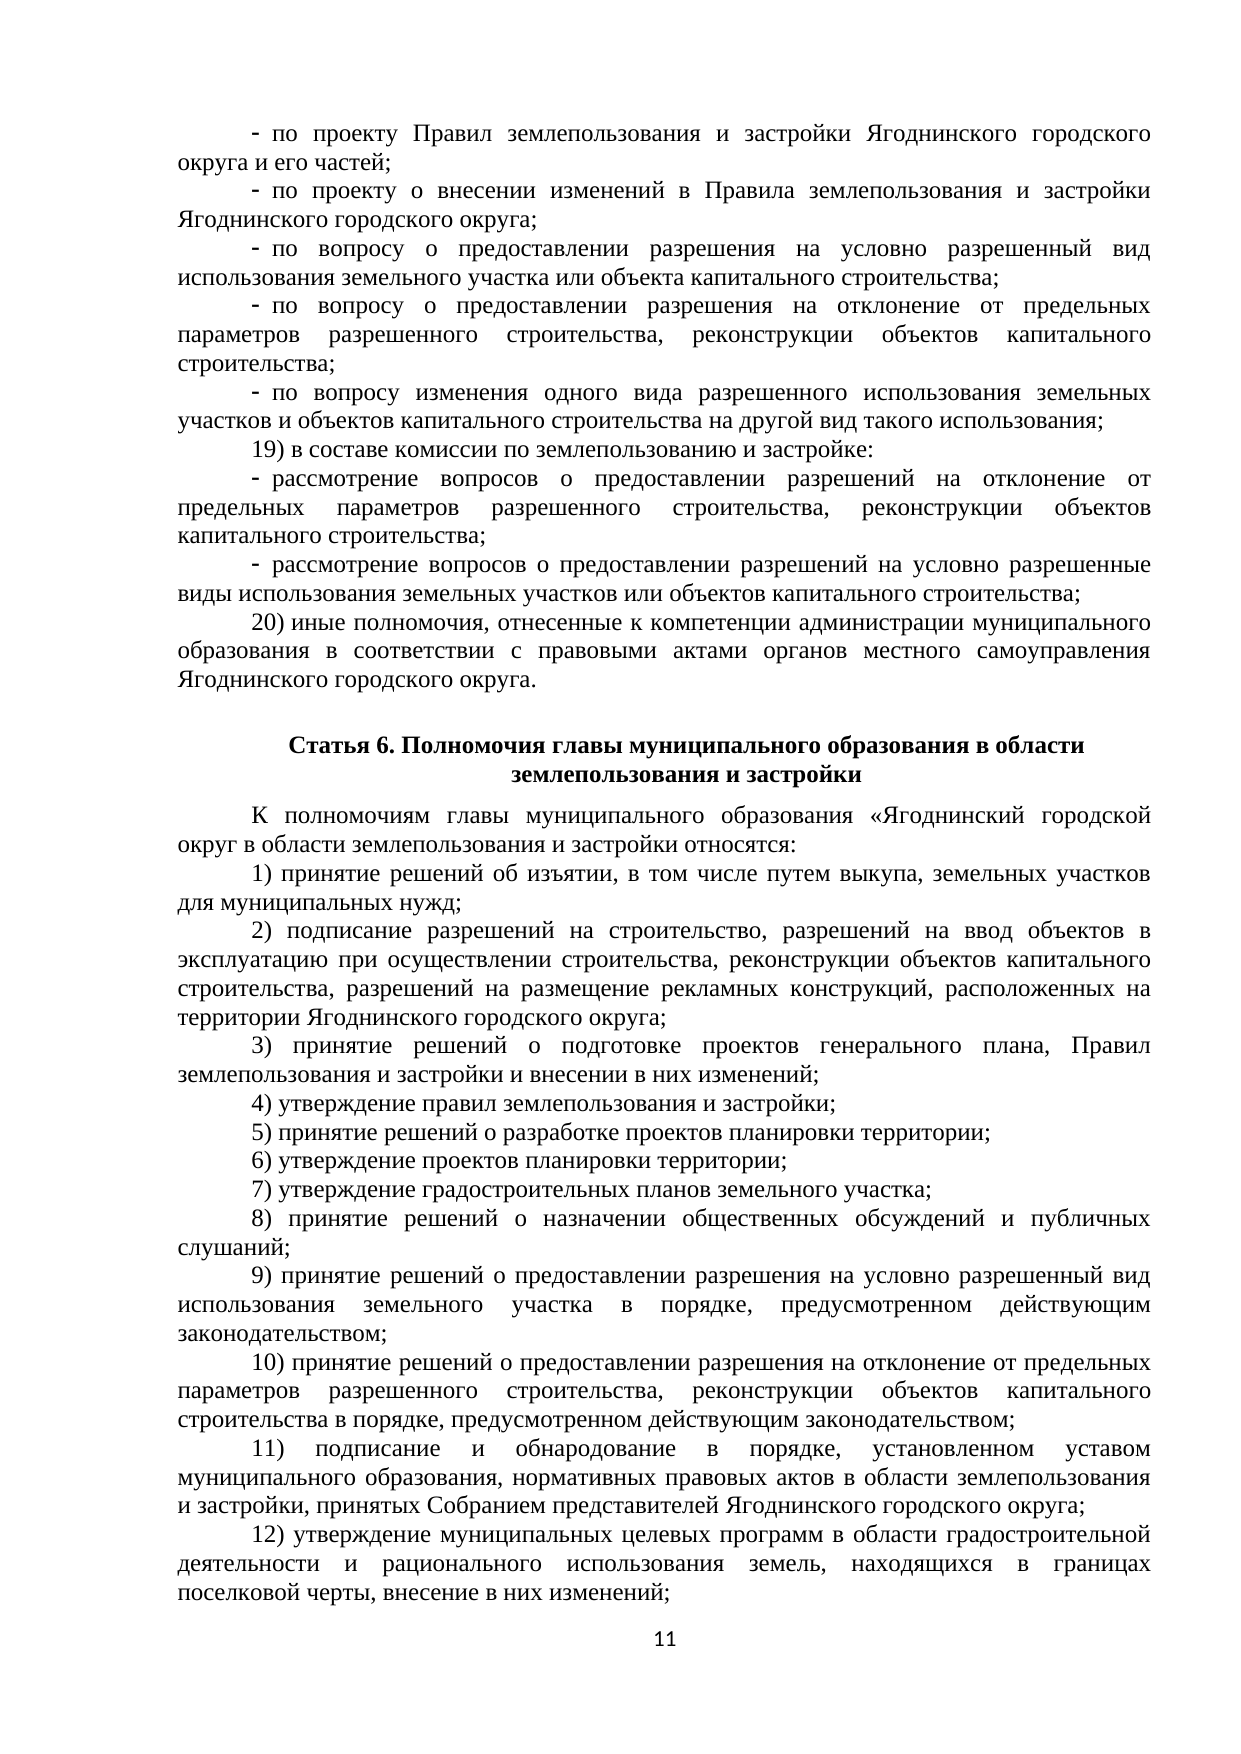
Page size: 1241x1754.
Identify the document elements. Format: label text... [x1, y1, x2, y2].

list 10) принятие решений о предоставлении разрешения на отклонение от предельных параметров разрешенного строительства, реконструкции объектов капитального строительства в порядке, предусмотренном действующим законодательством; [177, 1347, 1152, 1433]
list 2) подписание разрешений на строительство, разрешений на ввод объектов в эксплуатацию при осуществлении строительства, реконструкции объектов капитального строительства, разрешений на размещение рекламных конструкций, расположенных на территории Ягоднинского городского округа; [177, 916, 1152, 1031]
list 4) утверждение правил землепользования и застройки; [251, 1088, 1152, 1117]
list 5) принятие решений о разработке проектов планировки территории; [251, 1117, 1152, 1146]
text 3) принятие решений о подготовке проектов генерального плана, Правил землепользования и застройки и внесении в них изменений; [177, 1031, 1152, 1088]
list 7) утверждение градостроительных планов земельного участка; [251, 1174, 1152, 1203]
list Полномочия главы муниципального образования в области землепользования и застройки [222, 731, 1152, 788]
list в составе комиссии по землепользованию и застройке: [177, 434, 1152, 463]
list К полномочиям главы муниципального образования «Ягоднинский городской округ в области землепользования и застройки относятся: [177, 801, 1152, 858]
list 6) утверждение проектов планировки территории; [251, 1146, 1152, 1174]
list 8) принятие решений о назначении общественных обсуждений и публичных слушаний; [177, 1203, 1152, 1261]
list иные полномочия, отнесенные к компетенции администрации муниципального образования в соответствии с правовыми актами органов местного самоуправления Ягоднинского городского округа. [177, 607, 1152, 693]
list рассмотрение вопросов о предоставлении разрешений на отклонение от предельных параметров разрешенного строительства, реконструкции объектов капитального строительства; [177, 463, 1152, 549]
list рассмотрение вопросов о предоставлении разрешений на условно разрешенные виды использования земельных участков или объектов капитального строительства; [177, 549, 1152, 607]
list 11) подписание и обнародование в порядке, установленном уставом муниципального образования, нормативных правовых актов в области землепользования и застройки, принятых Собранием представителей Ягоднинского городского округа; [177, 1433, 1152, 1519]
list 9) принятие решений о предоставлении разрешения на условно разрешенный вид использования земельного участка в порядке, предусмотренном действующим законодательством; [177, 1261, 1152, 1347]
list по вопросу изменения одного вида разрешенного использования земельных участков и объектов капитального строительства на другой вид такого использования; [177, 377, 1152, 434]
list 1) принятие решений об изъятии, в том числе путем выкупа, земельных участков для муниципальных нужд; [177, 858, 1152, 916]
list по проекту Правил землепользования и застройки Ягоднинского городского округа и его частей; [177, 118, 1152, 176]
list по вопросу о предоставлении разрешения на условно разрешенный вид использования земельного участка или объекта капитального строительства; [177, 233, 1152, 291]
list по проекту о внесении изменений в Правила землепользования и застройки Ягоднинского городского округа; [177, 176, 1152, 233]
list 12) утверждение муниципальных целевых программ в области градостроительной деятельности и рационального использования земель, находящихся в границах поселковой черты, внесение в них изменений; [177, 1519, 1152, 1606]
list по вопросу о предоставлении разрешения на отклонение от предельных параметров разрешенного строительства, реконструкции объектов капитального строительства; [177, 291, 1152, 377]
